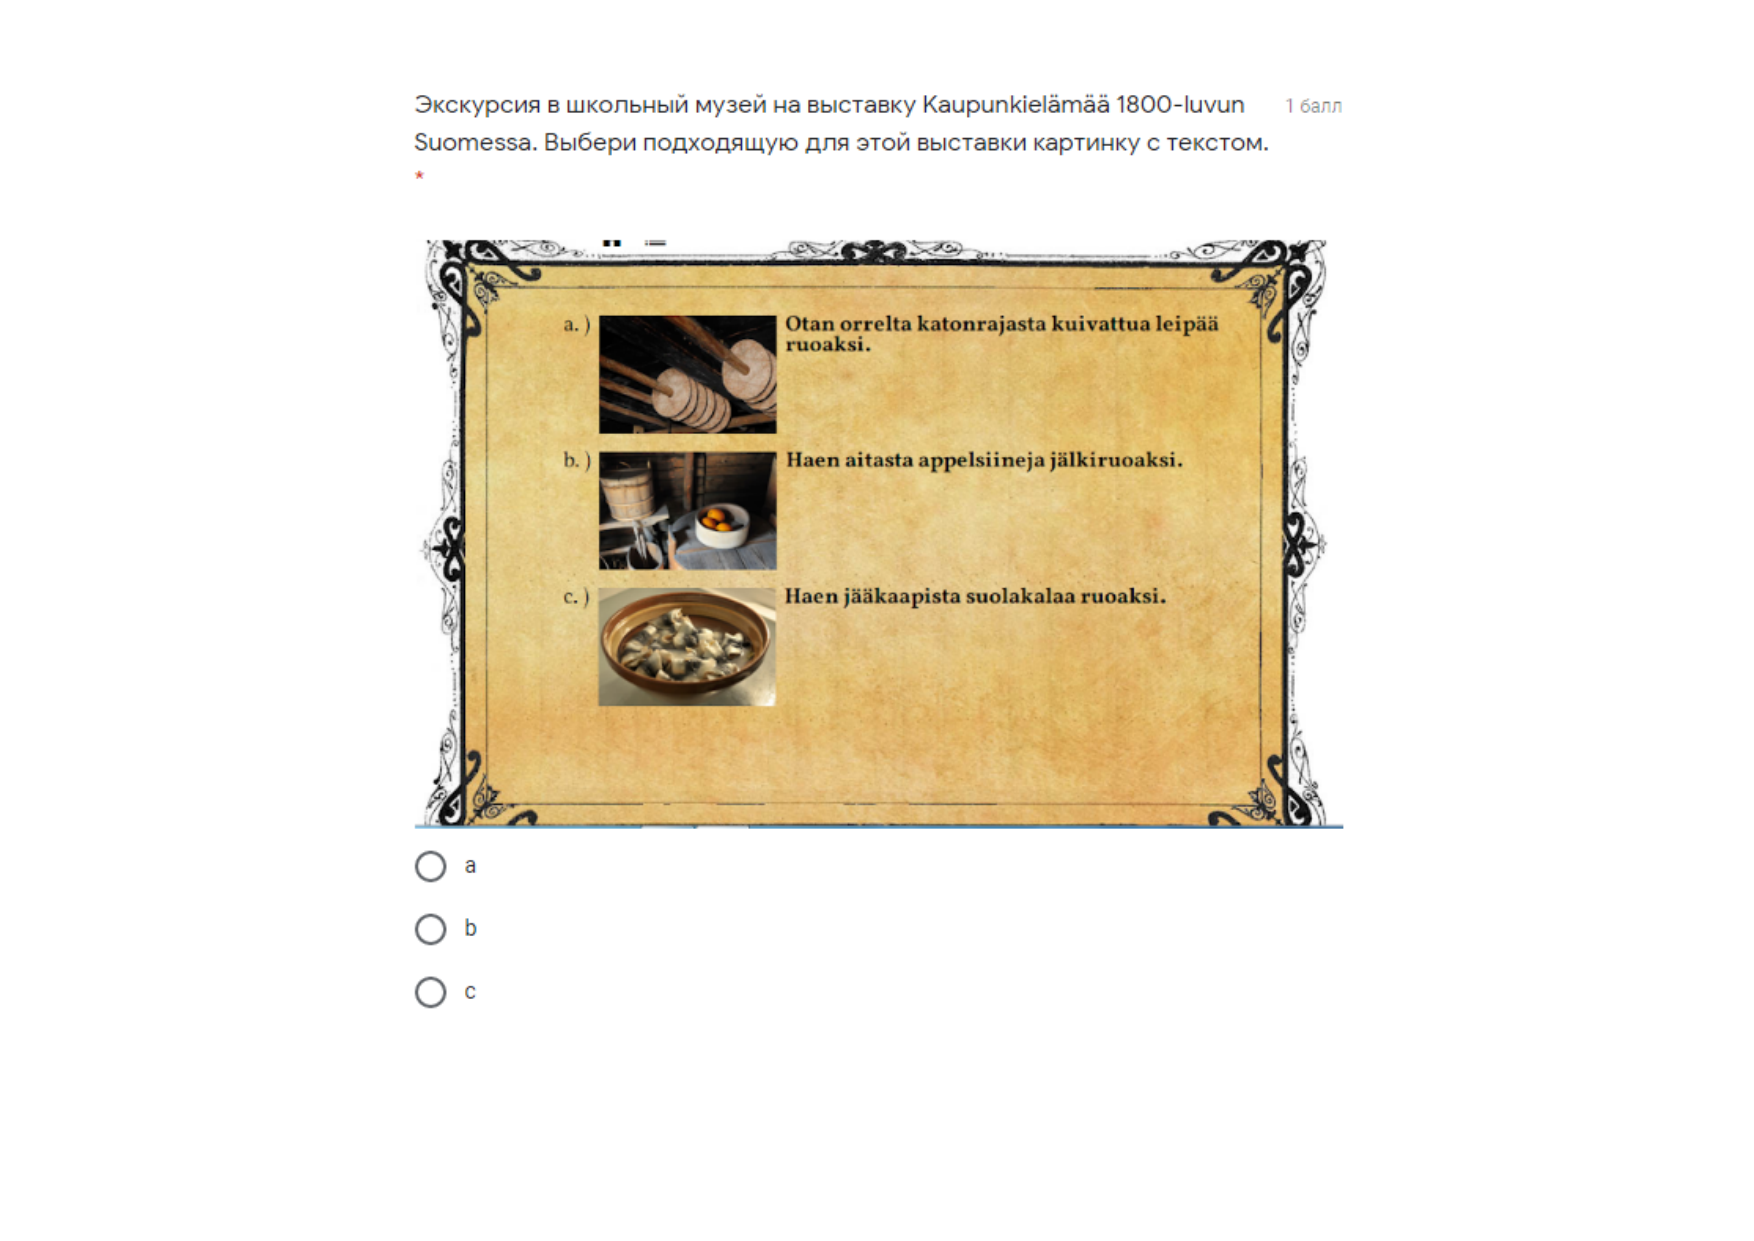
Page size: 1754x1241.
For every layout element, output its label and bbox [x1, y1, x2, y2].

picture [381, 75, 1373, 1042]
